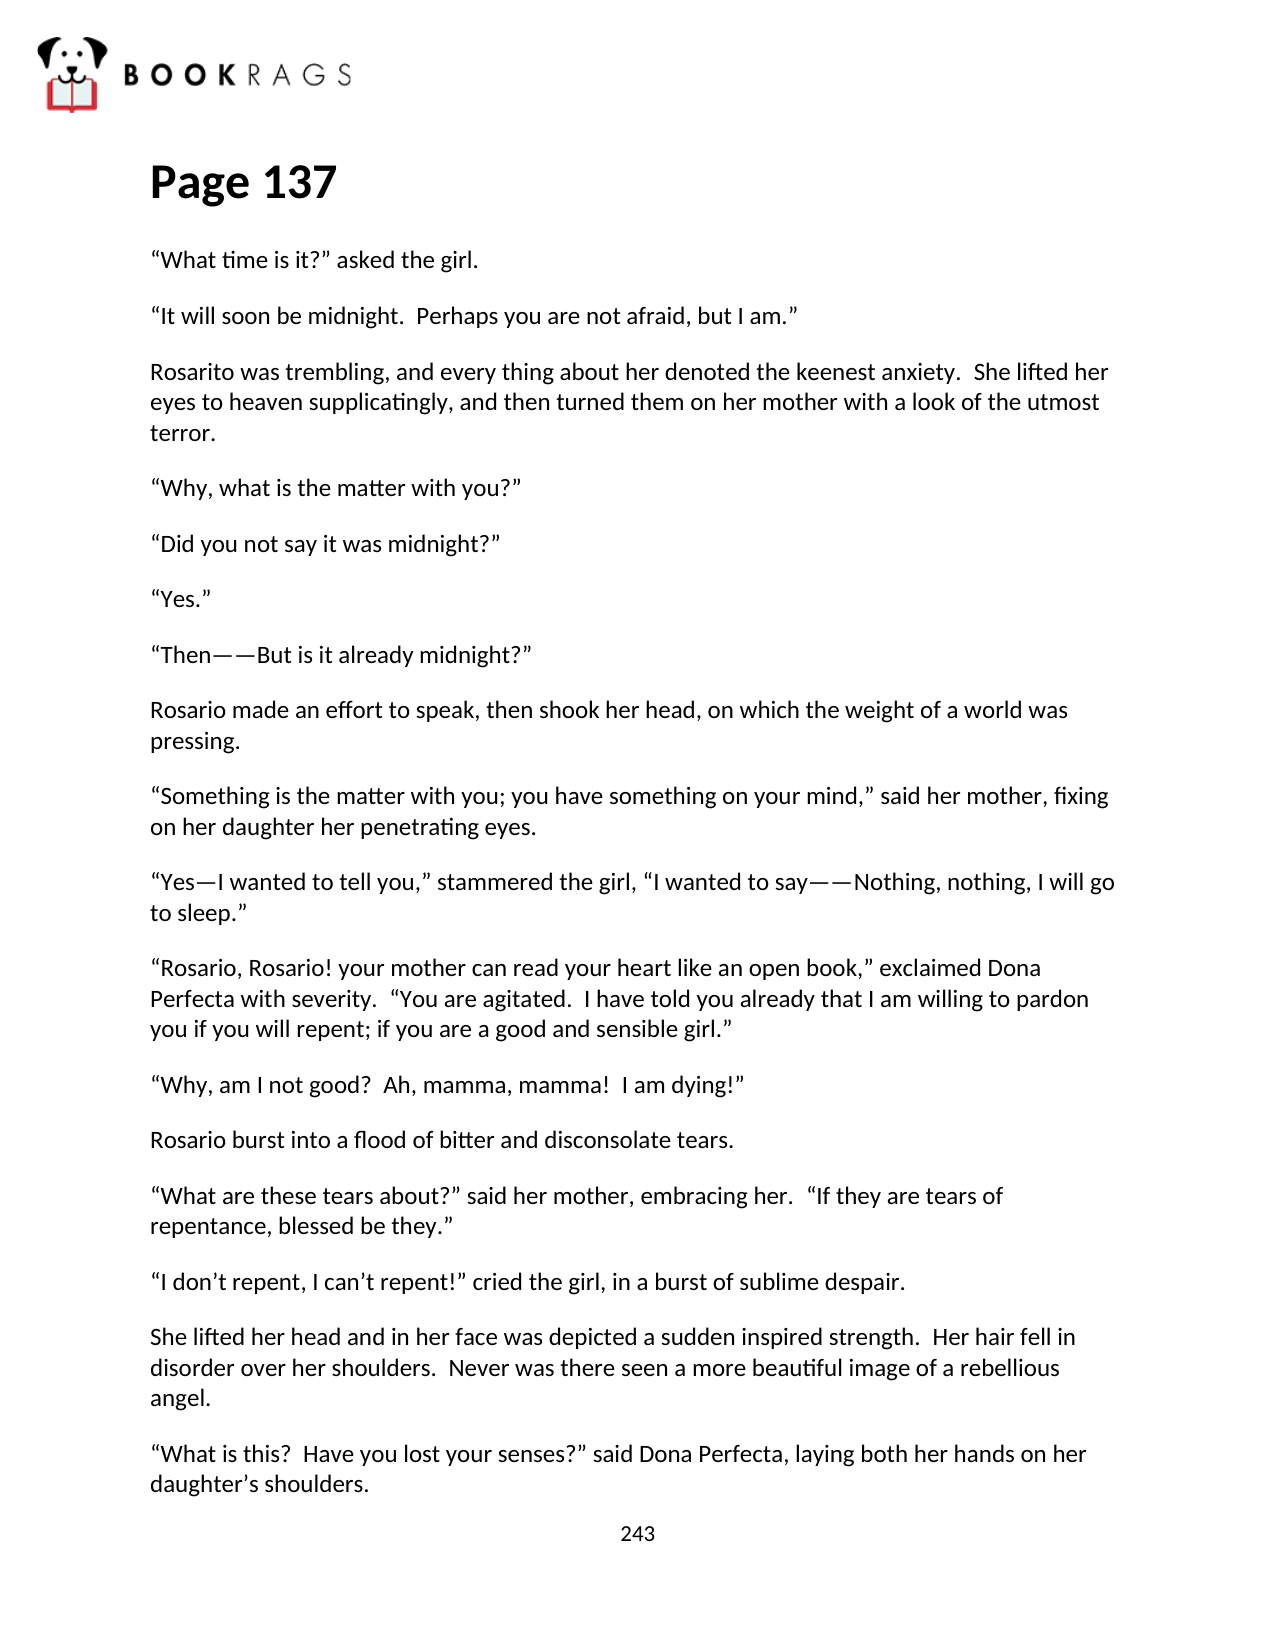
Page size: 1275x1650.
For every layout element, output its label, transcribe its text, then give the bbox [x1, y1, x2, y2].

text “Then——­But is it already midnight?” [150, 639, 1125, 669]
text “I don’t repent, I can’t repent!” cried the girl, in a burst of sublime despair. [150, 1266, 1125, 1297]
text “It will soon be midnight. Perhaps you are not afraid, but I am.” [150, 300, 1125, 331]
text Rosario burst into a flood of bitter and disconsolate tears. [150, 1124, 1125, 1155]
text She lifted her head and in her face was depicted a sudden inspired strength. Her hair fell in disorder over her shoulders. Never was there seen a more beautiful image of a rebellious angel. [150, 1322, 1125, 1413]
text “Did you not say it was midnight?” [150, 528, 1125, 558]
text “Why, am I not good? Ah, mamma, mamma! I am dying!” [150, 1069, 1125, 1099]
picture [37, 37, 351, 113]
text Page 137 [150, 150, 1125, 211]
text “Rosario, Rosario! your mother can read your heart like an open book,” exclaimed Dona Perfecta with severity. “You are agitated. I have told you already that I am willing to pardon you if you will repent; if you are a good and sensible girl.” [150, 952, 1125, 1044]
text “Yes—­I wanted to tell you,” stammered the girl, “I wanted to say——­Nothing, nothing, I will go to sleep.” [150, 866, 1125, 927]
text Rosarito was trembling, and every thing about her denoted the keenest anxiety. She lifted her eyes to heaven supplicatingly, and then turned them on her mother with a look of the utmost terror. [150, 356, 1125, 447]
text “What time is it?” asked the girl. [150, 244, 1125, 275]
text “Something is the matter with you; you have something on your mind,” said her mother, fixing on her daughter her penetrating eyes. [150, 780, 1125, 841]
text Rosario made an effort to speak, then shook her head, on which the weight of a world was pressing. [150, 694, 1125, 755]
text “Yes.” [150, 583, 1125, 614]
text “What are these tears about?” said her mother, embracing her. “If they are tears of repentance, blessed be they.” [150, 1180, 1125, 1241]
text “What is this? Have you lost your senses?” said Dona Perfecta, laying both her hands on her daughter’s shoulders. [150, 1438, 1125, 1499]
text “Why, what is the matter with you?” [150, 472, 1125, 503]
